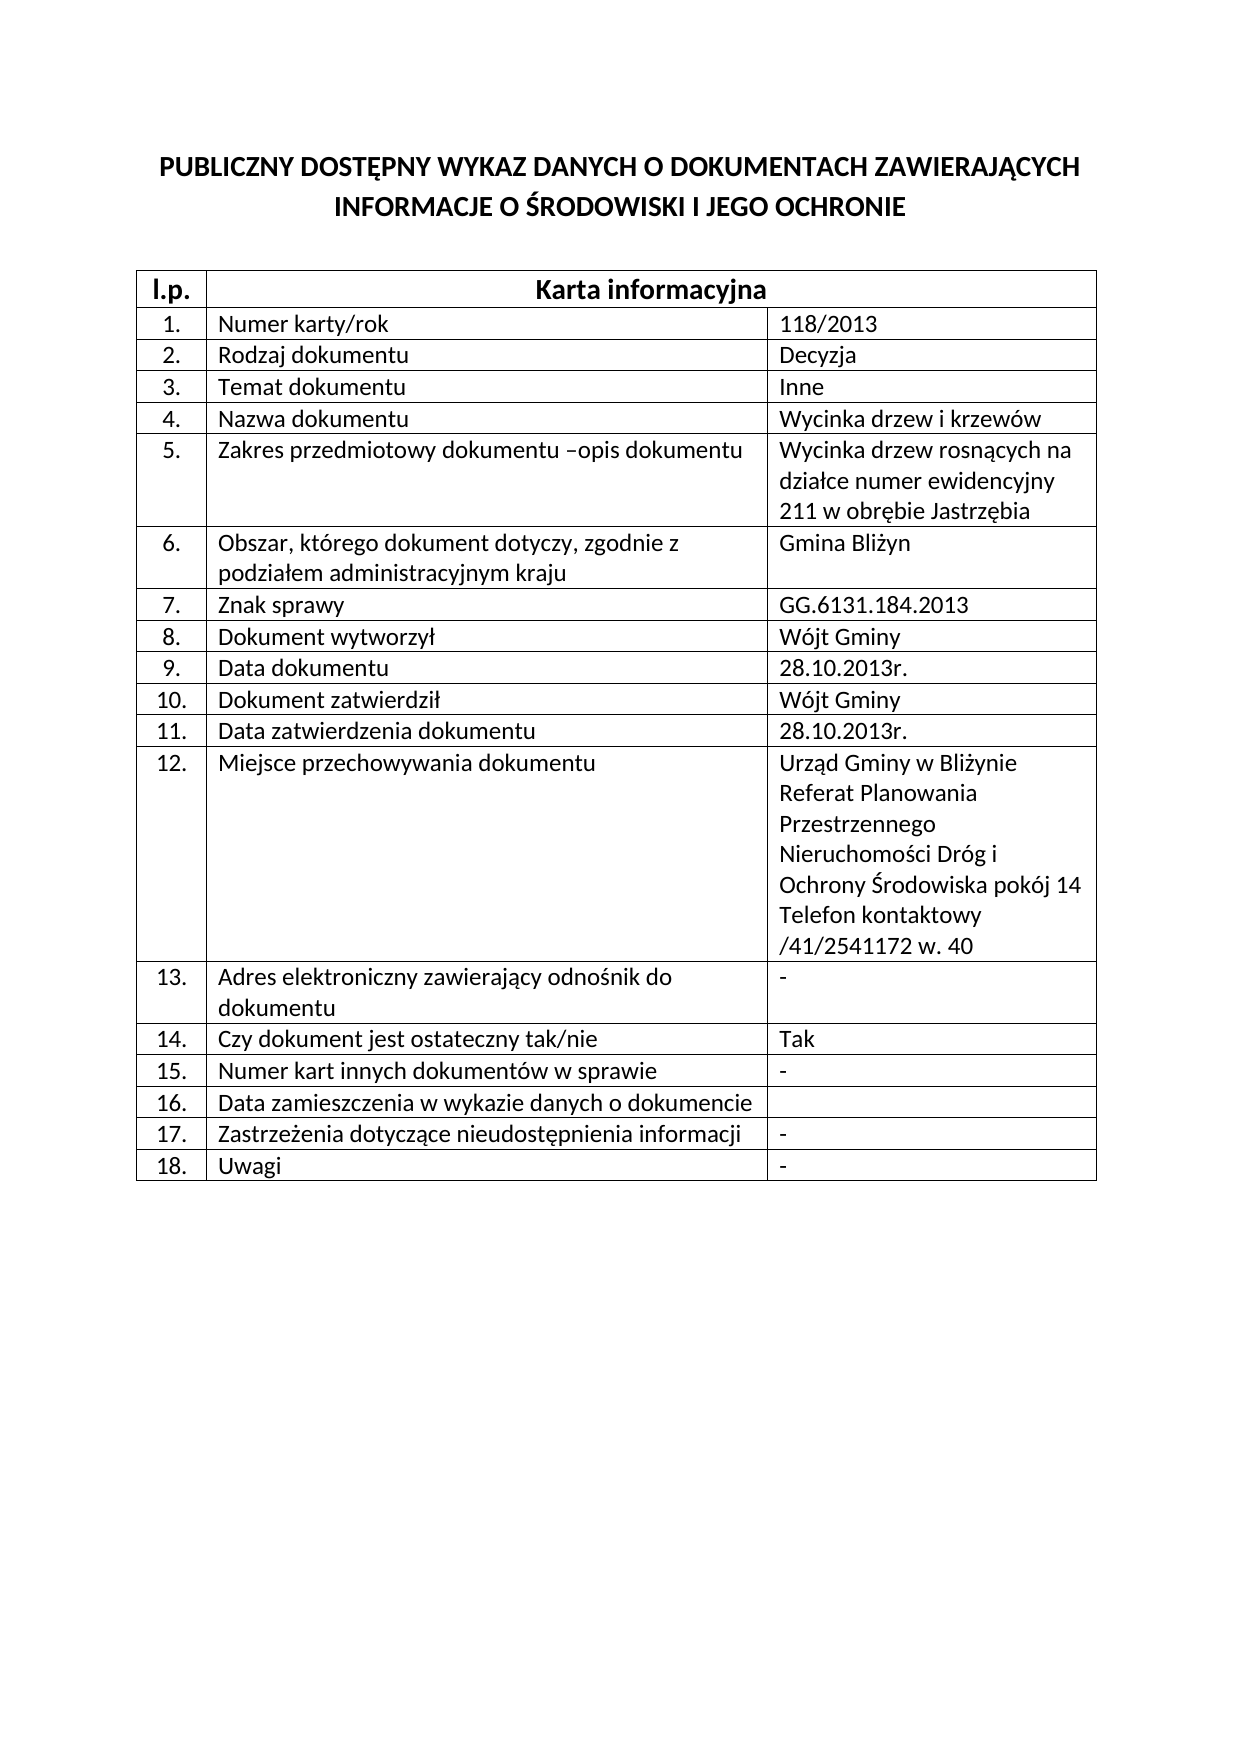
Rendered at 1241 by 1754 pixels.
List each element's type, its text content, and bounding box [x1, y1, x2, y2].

table_cell Adres elektroniczny zawierający odnośnik do dokumentu [207, 962, 767, 1023]
table_cell GG.6131.184.2013 [768, 589, 1096, 619]
table_cell Dokument wytworzył [207, 621, 767, 651]
table_cell Decyzja [768, 340, 1096, 370]
table_cell 5. [137, 434, 206, 526]
table_cell Czy dokument jest ostateczny tak/nie [207, 1024, 767, 1054]
table_cell Rodzaj dokumentu [207, 340, 767, 370]
table_cell 1. [137, 308, 206, 339]
table_cell Zakres przedmiotowy dokumentu –opis dokumentu [207, 434, 767, 526]
table_header l.p. [137, 271, 206, 307]
table_cell Gmina Bliżyn [768, 527, 1096, 588]
table_cell Wójt Gminy [768, 684, 1096, 714]
table_cell Wójt Gminy [768, 621, 1096, 651]
table_cell 12. [137, 747, 206, 961]
table_cell Dokument zatwierdził [207, 684, 767, 714]
table_cell Numer kart innych dokumentów w sprawie [207, 1055, 767, 1086]
table_cell Data zatwierdzenia dokumentu [207, 715, 767, 746]
table_cell 118/2013 [768, 308, 1096, 339]
table_cell [768, 1087, 1096, 1117]
table_cell Temat dokumentu [207, 371, 767, 402]
table_cell Data zamieszczenia w wykazie danych o dokumencie [207, 1087, 767, 1117]
table_cell 11. [137, 715, 206, 746]
table_cell Miejsce przechowywania dokumentu [207, 747, 767, 961]
table_cell Zastrzeżenia dotyczące nieudostępnienia informacji [207, 1118, 767, 1149]
table_cell Uwagi [207, 1150, 767, 1180]
table_cell - [768, 1150, 1096, 1180]
table_cell - [768, 962, 1096, 1023]
text PUBLICZNY DOSTĘPNY WYKAZ DANYCH O DOKUMENTACH ZAWIERAJĄCYCH INFORMACJE O ŚRODOWISKI I JEGO OCHRONIE [148, 148, 1093, 224]
table_cell 28.10.2013r. [768, 652, 1096, 683]
table_cell 18. [137, 1150, 206, 1180]
table_cell 28.10.2013r. [768, 715, 1096, 746]
table_cell 14. [137, 1024, 206, 1054]
table_cell 13. [137, 962, 206, 1023]
table_cell Znak sprawy [207, 589, 767, 619]
table_cell Nazwa dokumentu [207, 403, 767, 433]
table_cell Wycinka drzew i krzewów [768, 403, 1096, 433]
table_header Karta informacyjna [207, 271, 1096, 307]
table_cell 17. [137, 1118, 206, 1149]
table_cell 3. [137, 371, 206, 402]
table_cell Urząd Gminy w Bliżynie Referat Planowania Przestrzennego Nieruchomości Dróg i Ochrony Środowiska pokój 14 Telefon kontaktowy /41/2541172 w. 40 [768, 747, 1096, 961]
table_cell 9. [137, 652, 206, 683]
table_cell Data dokumentu [207, 652, 767, 683]
table_cell 15. [137, 1055, 206, 1086]
table_cell Wycinka drzew rosnących na działce numer ewidencyjny 211 w obrębie Jastrzębia [768, 434, 1096, 526]
table_cell 7. [137, 589, 206, 619]
table_cell 6. [137, 527, 206, 588]
table_cell - [768, 1118, 1096, 1149]
table_cell 4. [137, 403, 206, 433]
table_cell 16. [137, 1087, 206, 1117]
table_cell 2. [137, 340, 206, 370]
table_cell Obszar, którego dokument dotyczy, zgodnie z podziałem administracyjnym kraju [207, 527, 767, 588]
table_cell - [768, 1055, 1096, 1086]
table_cell Inne [768, 371, 1096, 402]
table_cell 8. [137, 621, 206, 651]
table_cell Tak [768, 1024, 1096, 1054]
table_cell Numer karty/rok [207, 308, 767, 339]
table_cell 10. [137, 684, 206, 714]
